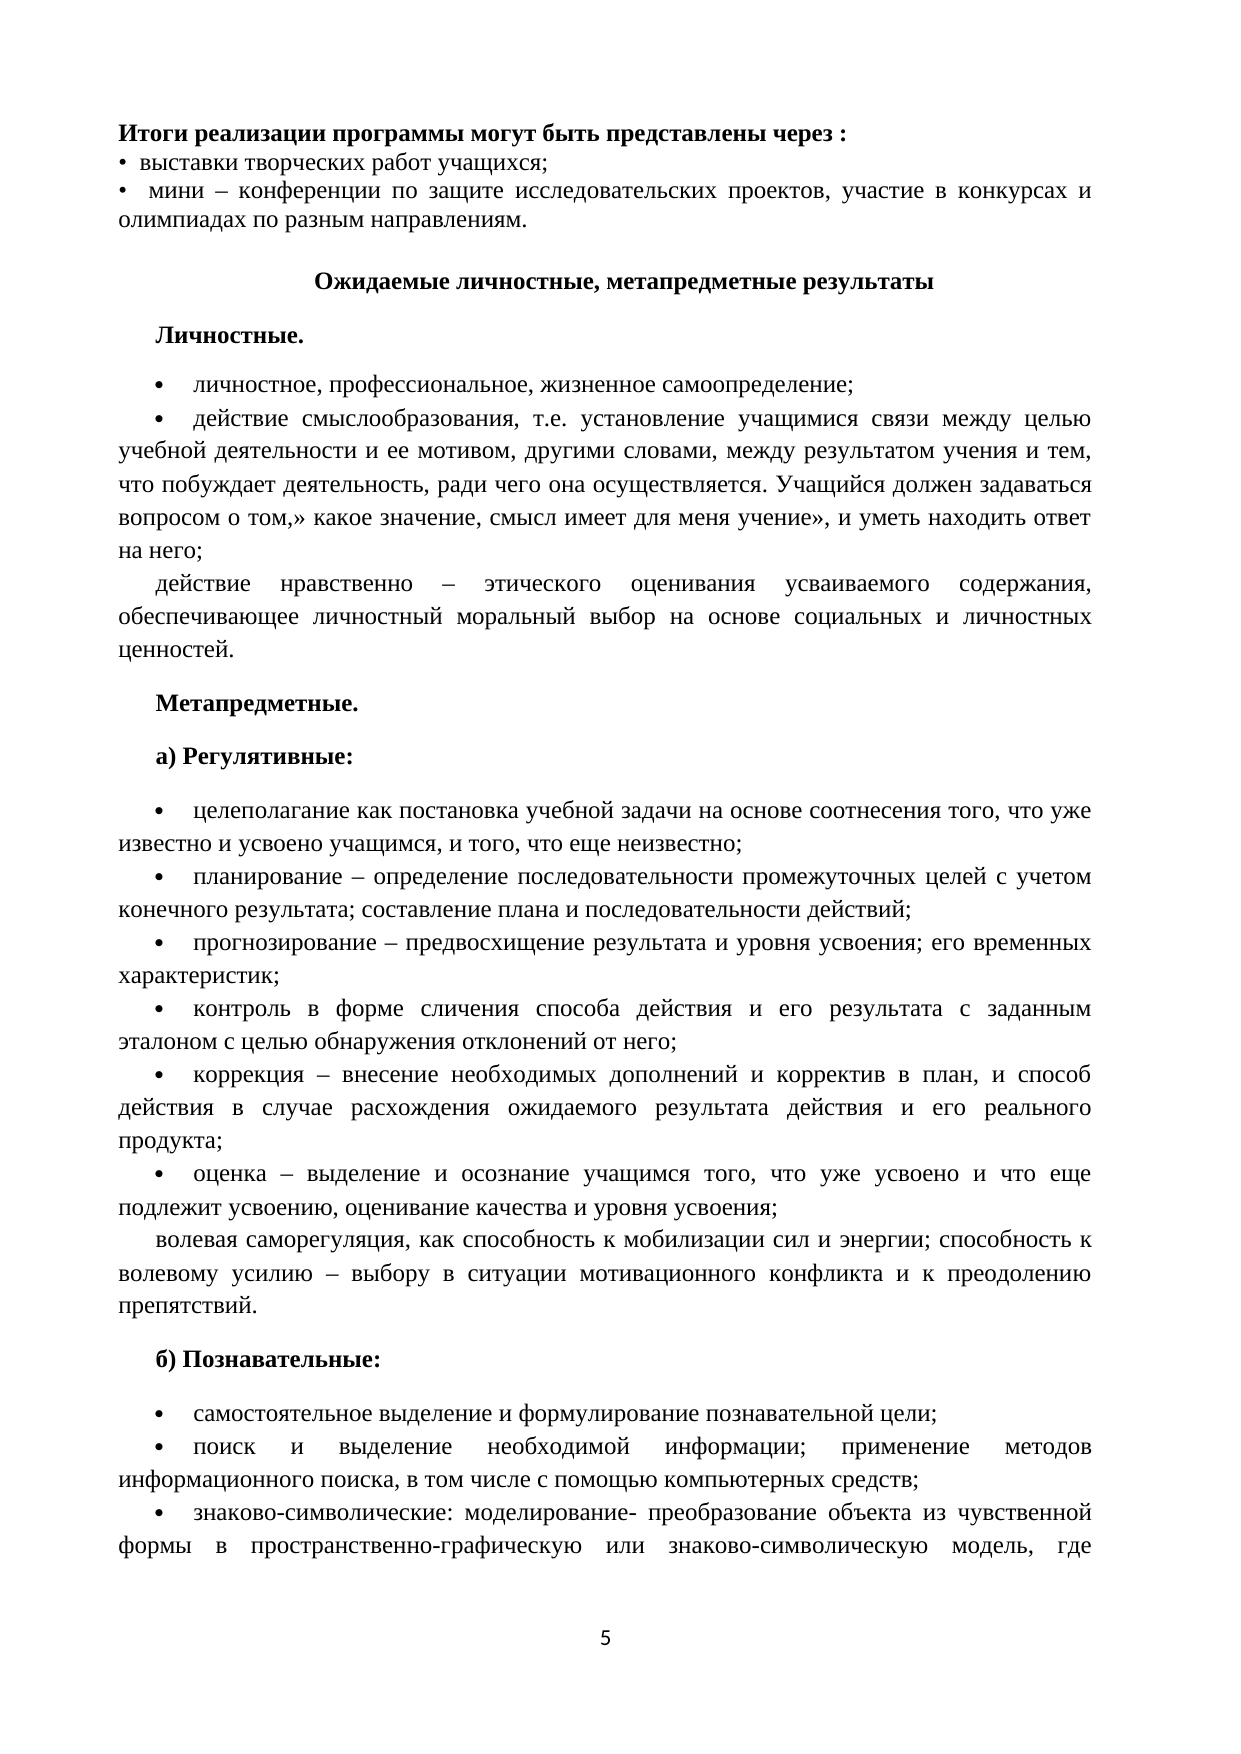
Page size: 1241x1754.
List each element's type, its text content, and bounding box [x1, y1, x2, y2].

list планирование – определение последовательности промежуточных целей с учетом конечного результата; составление плана и последовательности действий; [118, 861, 1093, 923]
list оценка – выделение и осознание учащимся того, что уже усвоено и что еще подлежит усвоению, оценивание качества и уровня усвоения; [118, 1158, 1093, 1220]
text • мини – конференции по защите исследовательских проектов, участие в конкурсах и олимпиадах по разным направлениям. [118, 176, 1093, 233]
list поиск и выделение необходимой информации; применение методов информационного поиска, в том числе с помощью компьютерных средств; [118, 1431, 1093, 1493]
list целеполагание как постановка учебной задачи на основе соотнесения того, что уже известно и усвоено учащимся, и того, что еще неизвестно; [118, 795, 1093, 857]
text • выставки творческих работ учащихся; [118, 147, 1093, 176]
text а) Регулятивные: [118, 741, 1093, 770]
text Метапредметные. [118, 688, 1093, 716]
text действие нравственно – этического оценивания усваиваемого содержания, обеспечивающее личностный моральный выбор на основе социальных и личностных ценностей. [118, 568, 1093, 662]
list самостоятельное выделение и формулирование познавательной цели; [118, 1398, 1093, 1427]
list контроль в форме сличения способа действия и его результата с заданным эталоном с целью обнаружения отклонений от него; [118, 993, 1093, 1055]
list прогнозирование – предвосхищение результата и уровня усвоения; его временных характеристик; [118, 927, 1093, 989]
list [118, 1497, 1093, 1559]
list действие смыслообразования, т.е. установление учащимися связи между целью учебной деятельности и ее мотивом, другими словами, между результатом учения и тем, что побуждает деятельность, ради чего она осуществляется. Учащийся должен задаваться вопросом о том,» какое значение, смысл имеет для меня учение», и уметь находить ответ на него; [118, 403, 1093, 563]
text Ожидаемые личностные, метапредметные результаты [118, 266, 1093, 295]
list коррекция – внесение необходимых дополнений и корректив в план, и способ действия в случае расхождения ожидаемого результата действия и его реального продукта; [118, 1059, 1093, 1154]
text Личностные. [118, 320, 1093, 349]
text волевая саморегуляция, как способность к мобилизации сил и энергии; способность к волевому усилию – выбору в ситуации мотивационного конфликта и к преодолению препятствий. [118, 1224, 1093, 1319]
list личностное, профессиональное, жизненное самоопределение; [118, 369, 1093, 398]
text Итоги реализации программы могут быть представлены через : [118, 118, 1093, 147]
text б) Познавательные: [118, 1344, 1093, 1373]
